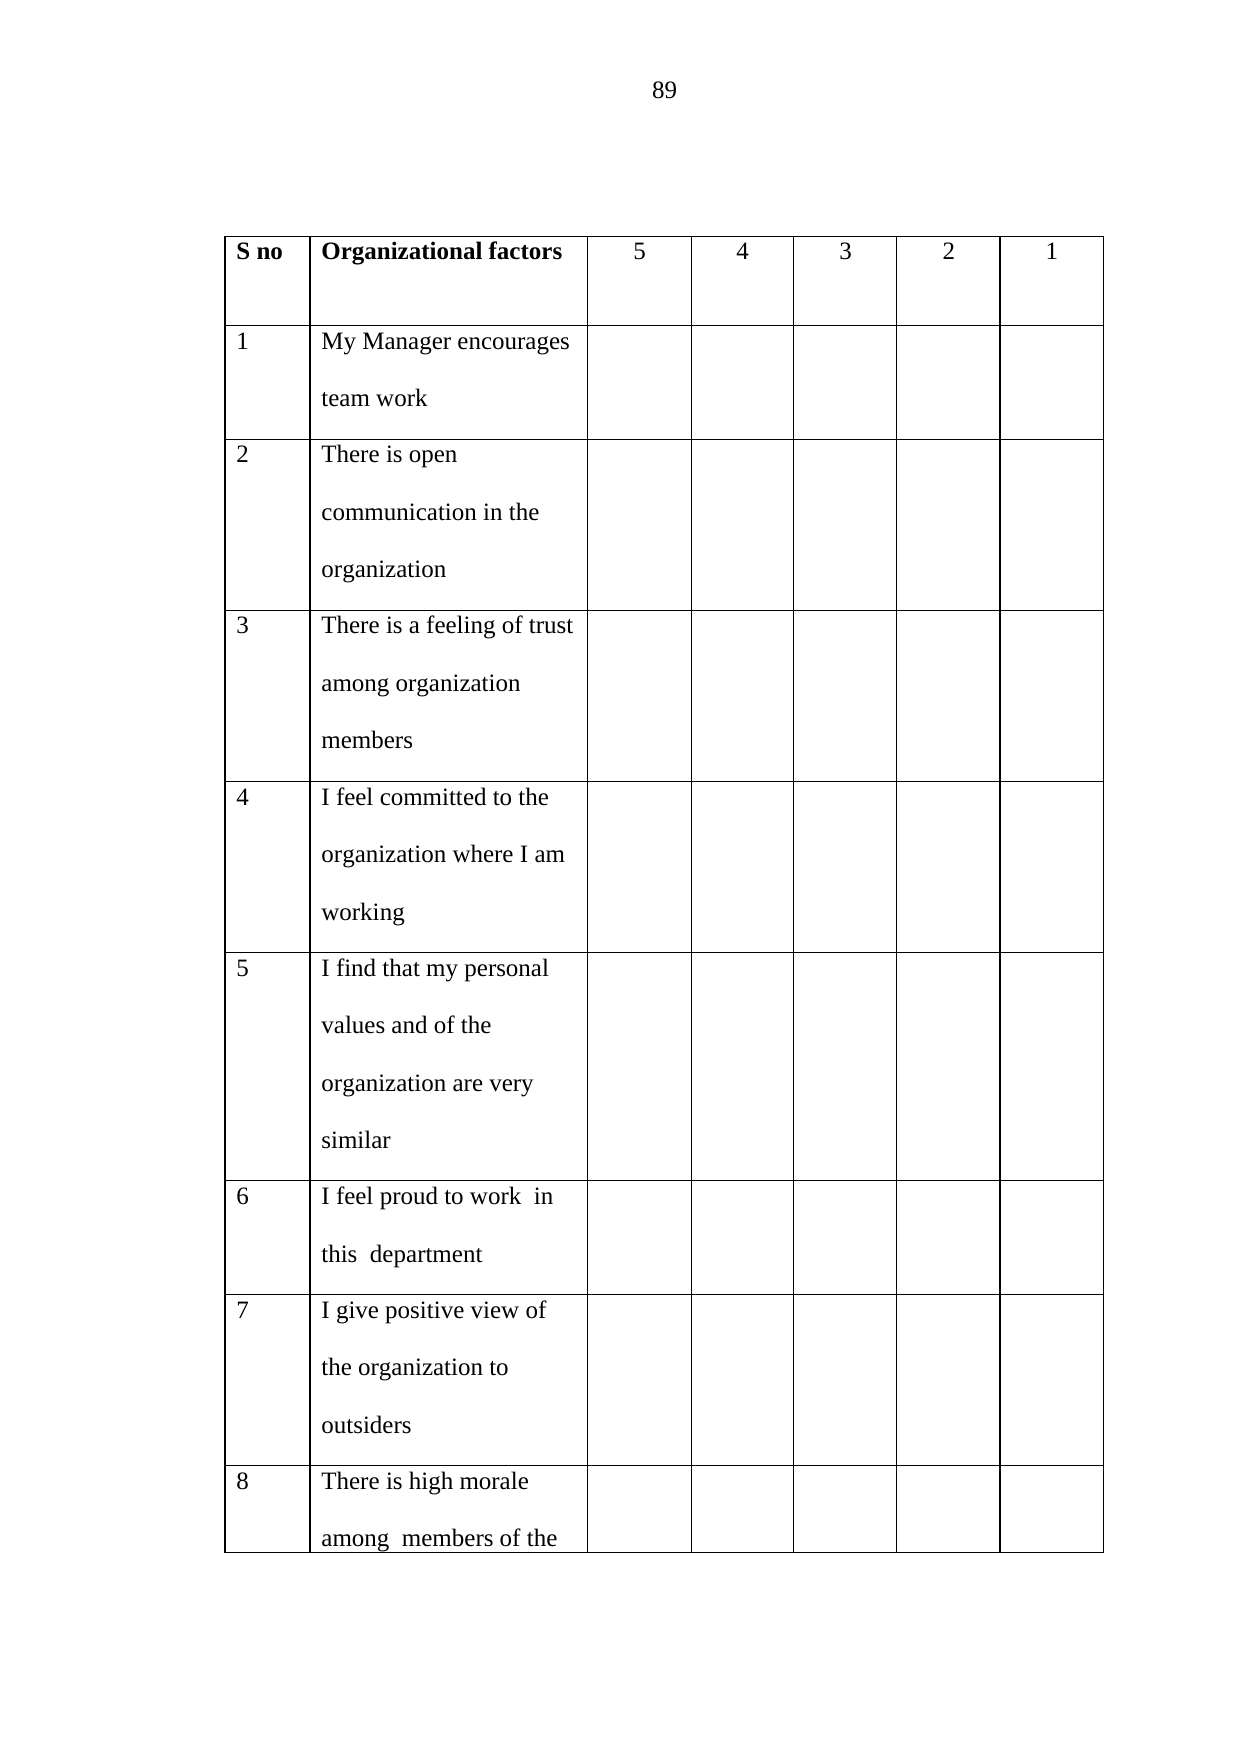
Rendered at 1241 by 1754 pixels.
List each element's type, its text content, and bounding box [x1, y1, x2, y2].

table_cell 5 [226, 953, 309, 1180]
table_cell I give positive view of the organization to outsiders [311, 1295, 587, 1465]
table_cell I feel committed to the organization where I am working [311, 782, 587, 952]
table_cell [692, 1181, 793, 1294]
table_cell 4 [226, 782, 309, 952]
table_cell [794, 326, 896, 438]
table_cell [588, 782, 691, 952]
table_cell S no [226, 237, 309, 325]
table_cell [692, 1466, 793, 1552]
table_cell [897, 1181, 999, 1294]
table_cell [897, 953, 999, 1180]
table_cell [794, 1466, 896, 1552]
table_cell [1001, 611, 1103, 781]
table_cell Organizational factors [311, 237, 587, 325]
table_cell [692, 1295, 793, 1465]
table_cell 5 [588, 237, 691, 325]
table_cell [794, 1181, 896, 1294]
table_cell [1001, 782, 1103, 952]
table_cell [897, 611, 999, 781]
table_cell [794, 953, 896, 1180]
table_cell 8 [226, 1466, 309, 1552]
table_cell [897, 782, 999, 952]
table_cell [588, 611, 691, 781]
table_cell 2 [226, 440, 309, 609]
table_cell [794, 440, 896, 609]
table_cell [897, 1466, 999, 1552]
table_cell 6 [226, 1181, 309, 1294]
table_cell I find that my personal values and of the organization are very similar [311, 953, 587, 1180]
table_cell [588, 1295, 691, 1465]
table_cell [1001, 953, 1103, 1180]
table_cell [588, 1466, 691, 1552]
table_cell There is open communication in the organization [311, 440, 587, 609]
table_cell [1001, 1181, 1103, 1294]
table_cell [1001, 326, 1103, 438]
table_cell [794, 611, 896, 781]
table_cell [692, 782, 793, 952]
table_cell 1 [1001, 237, 1103, 325]
table_cell 3 [794, 237, 896, 325]
table_cell [794, 1295, 896, 1465]
table_cell [1001, 1295, 1103, 1465]
table_cell [897, 440, 999, 609]
table_cell My Manager encourages team work [311, 326, 587, 438]
table_cell 4 [692, 237, 793, 325]
table_cell [897, 1295, 999, 1465]
table_cell 2 [897, 237, 999, 325]
table_cell [794, 782, 896, 952]
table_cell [311, 1466, 587, 1552]
table_cell [692, 611, 793, 781]
table_cell [588, 326, 691, 438]
table_cell [588, 1181, 691, 1294]
table_cell [692, 953, 793, 1180]
table_cell [897, 326, 999, 438]
table_cell 7 [226, 1295, 309, 1465]
table_cell There is a feeling of trust among organization members [311, 611, 587, 781]
table_cell [588, 440, 691, 609]
table_cell [692, 440, 793, 609]
table_cell [588, 953, 691, 1180]
table_cell [692, 326, 793, 438]
table_cell 3 [226, 611, 309, 781]
table_cell 1 [226, 326, 309, 438]
table_cell I feel proud to work in this department [311, 1181, 587, 1294]
table_cell [1001, 1466, 1103, 1552]
table_cell [1001, 440, 1103, 609]
